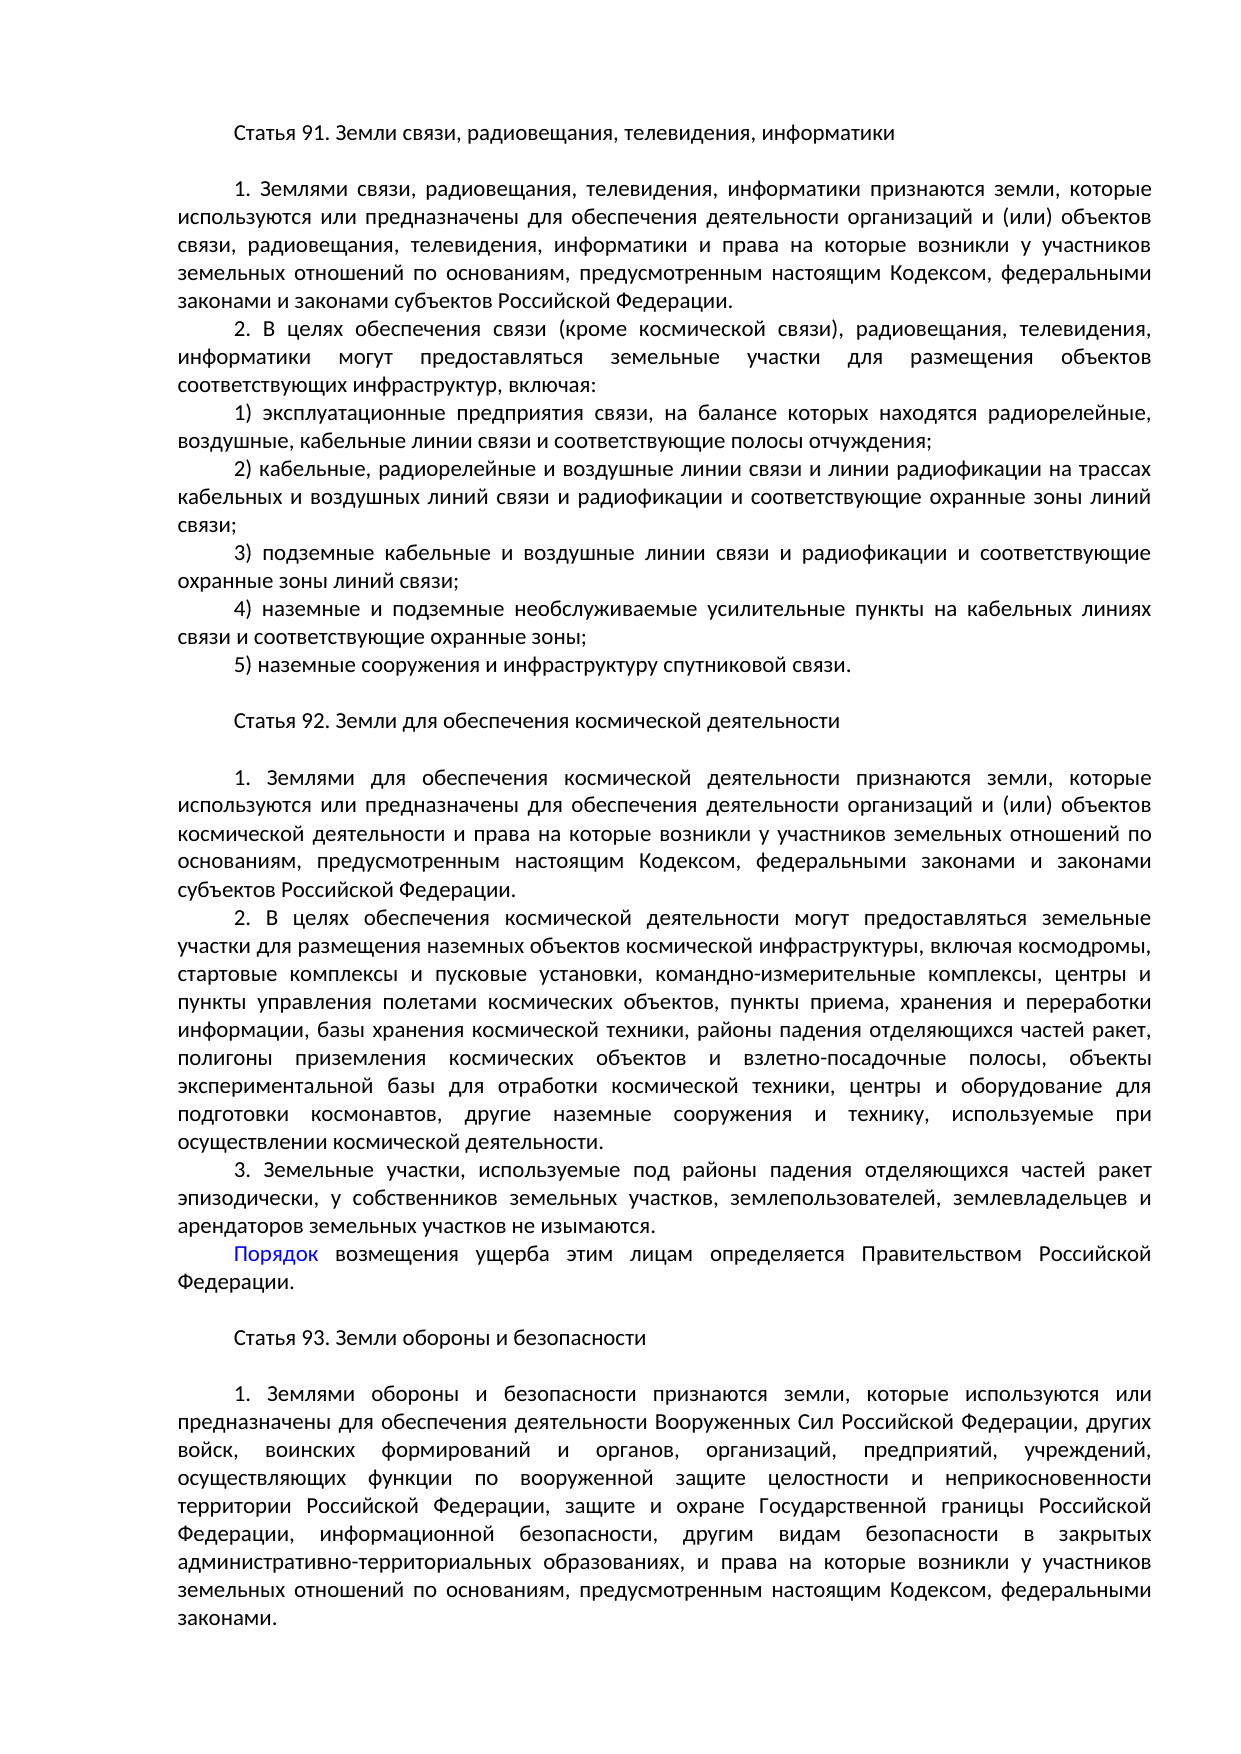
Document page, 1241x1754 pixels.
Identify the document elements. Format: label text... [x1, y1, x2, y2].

text 1. Землями связи, радиовещания, телевидения, информатики признаются земли, которые используются или предназначены для обеспечения деятельности организаций и (или) объектов связи, радиовещания, телевидения, информатики и права на которые возникли у участников земельных отношений по основаниям, предусмотренным настоящим Кодексом, федеральными законами и законами субъектов Российской Федерации. [177, 174, 1152, 314]
text 4) наземные и подземные необслуживаемые усилительные пункты на кабельных линиях связи и соответствующие охранные зоны; [177, 594, 1152, 651]
text Статья 92. Земли для обеспечения космической деятельности [177, 707, 1152, 734]
text 3) подземные кабельные и воздушные линии связи и радиофикации и соответствующие охранные зоны линий связи; [177, 538, 1152, 594]
text 3. Земельные участки, используемые под районы падения отделяющихся частей ракет эпизодически, у собственников земельных участков, землепользователей, землевладельцев и арендаторов земельных участков не изымаются. [177, 1155, 1152, 1239]
text Статья 91. Земли связи, радиовещания, телевидения, информатики [177, 118, 1152, 146]
text 1. Землями для обеспечения космической деятельности признаются земли, которые используются или предназначены для обеспечения деятельности организаций и (или) объектов космической деятельности и права на которые возникли у участников земельных отношений по основаниям, предусмотренным настоящим Кодексом, федеральными законами и законами субъектов Российской Федерации. [177, 763, 1152, 903]
text Статья 93. Земли обороны и безопасности [177, 1323, 1152, 1351]
text 2) кабельные, радиорелейные и воздушные линии связи и линии радиофикации на трассах кабельных и воздушных линий связи и радиофикации и соответствующие охранные зоны линий связи; [177, 454, 1152, 538]
text 2. В целях обеспечения космической деятельности могут предоставляться земельные участки для размещения наземных объектов космической инфраструктуры, включая космодромы, стартовые комплексы и пусковые установки, командно-измерительные комплексы, центры и пункты управления полетами космических объектов, пункты приема, хранения и переработки информации, базы хранения космической техники, районы падения отделяющихся частей ракет, полигоны приземления космических объектов и взлетно-посадочные полосы, объекты экспериментальной базы для отработки космической техники, центры и оборудование для подготовки космонавтов, другие наземные сооружения и технику, используемые при осуществлении космической деятельности. [177, 903, 1152, 1155]
text 2. В целях обеспечения связи (кроме космической связи), радиовещания, телевидения, информатики могут предоставляться земельные участки для размещения объектов соответствующих инфраструктур, включая: [177, 314, 1152, 398]
text 5) наземные сооружения и инфраструктуру спутниковой связи. [177, 651, 1152, 678]
text 1. Землями обороны и безопасности признаются земли, которые используются или предназначены для обеспечения деятельности Вооруженных Сил Российской Федерации, других войск, воинских формирований и органов, организаций, предприятий, учреждений, осуществляющих функции по вооруженной защите целостности и неприкосновенности территории Российской Федерации, защите и охране Государственной границы Российской Федерации, информационной безопасности, другим видам безопасности в закрытых административно-территориальных образованиях, и права на которые возникли у участников земельных отношений по основаниям, предусмотренным настоящим Кодексом, федеральными законами. [177, 1379, 1152, 1631]
text 1) эксплуатационные предприятия связи, на балансе которых находятся радиорелейные, воздушные, кабельные линии связи и соответствующие полосы отчуждения; [177, 398, 1152, 454]
text Порядок возмещения ущерба этим лицам определяется Правительством Российской Федерации. [177, 1239, 1152, 1295]
